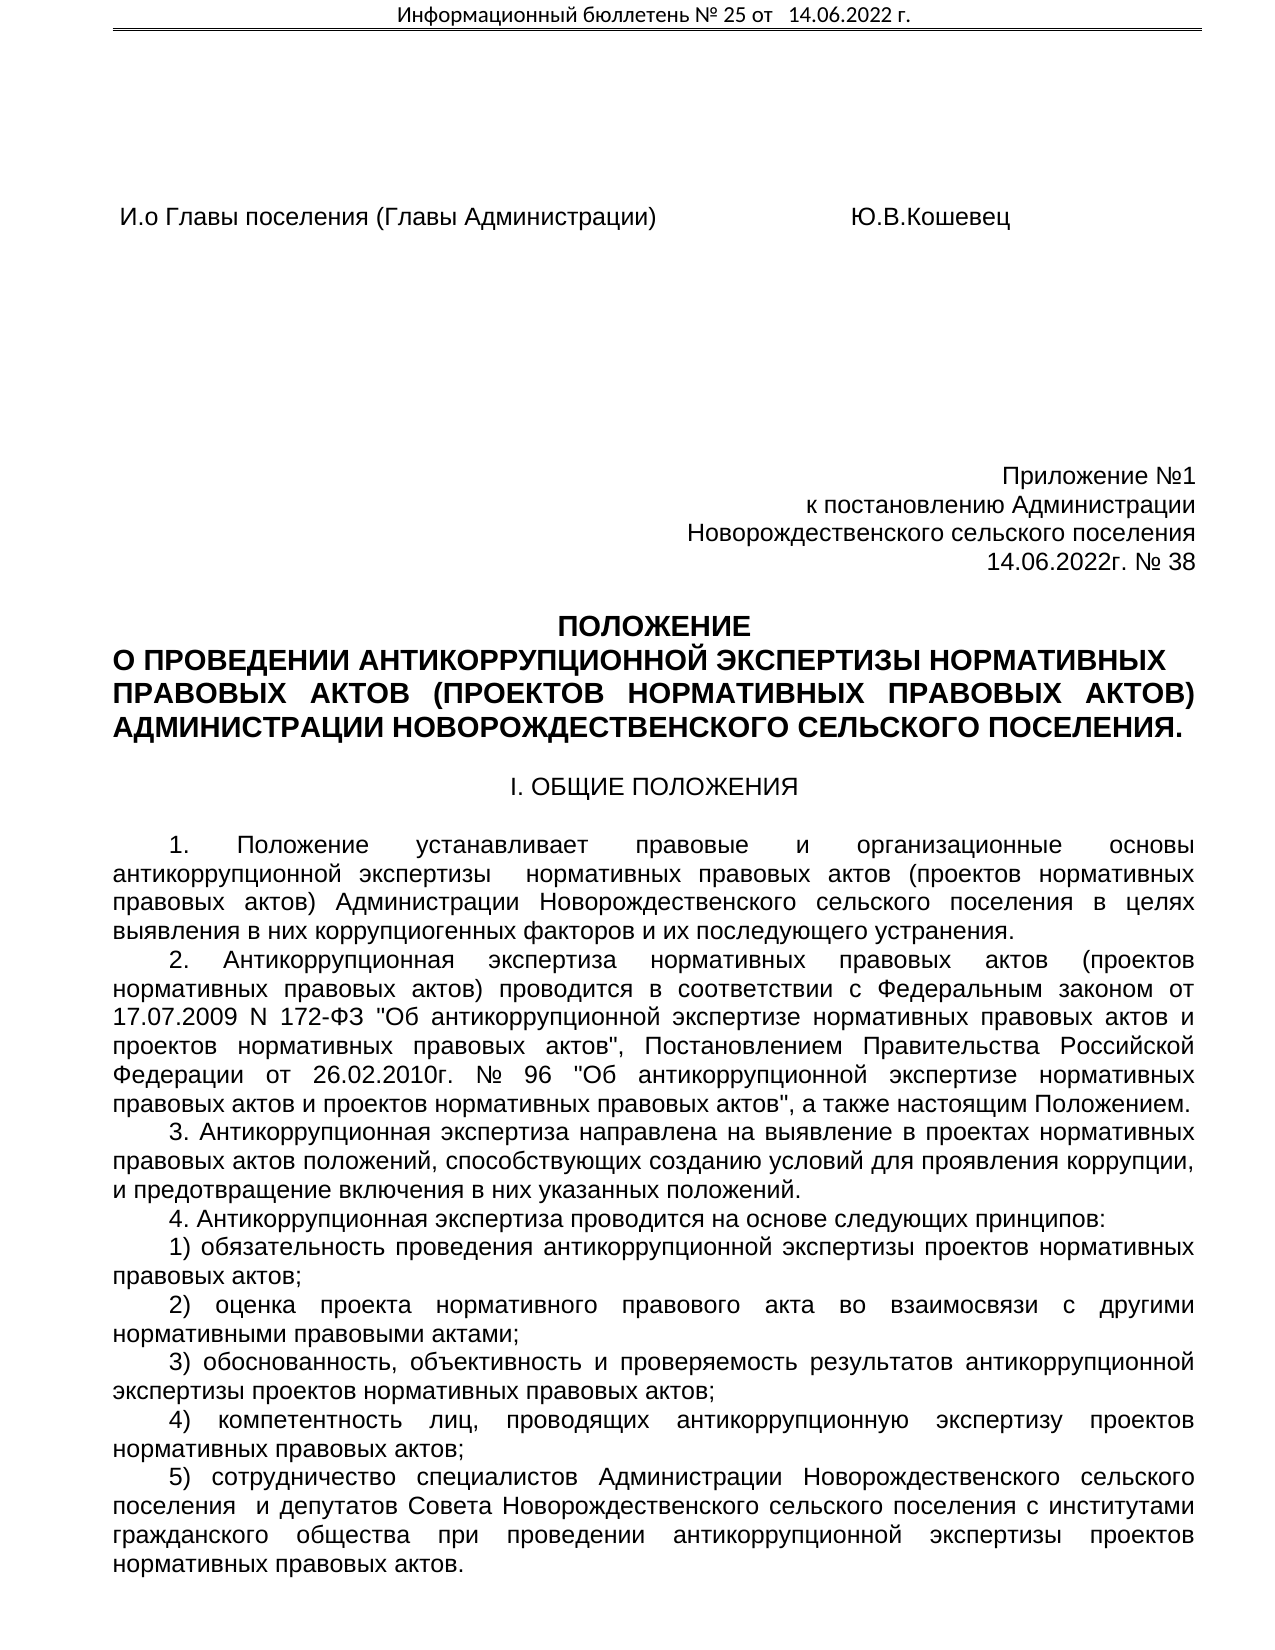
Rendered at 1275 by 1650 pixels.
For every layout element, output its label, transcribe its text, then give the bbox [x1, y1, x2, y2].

text И.о Главы поселения (Главы Администрации) Ю.В.Кошевец [112, 202, 1196, 231]
text 3) обоснованность, объективность и проверяемость результатов антикоррупционной экспертизы проектов нормативных правовых актов; [112, 1347, 1196, 1405]
text 1. Положение устанавливает правовые и организационные основы антикоррупционной экспертизы нормативных правовых актов (проектов нормативных правовых актов) Администрации Новорождественского сельского поселения в целях выявления в них коррупциогенных факторов и их последующего устранения. [112, 830, 1196, 945]
text 4) компетентность лиц, проводящих антикоррупционную экспертизу проектов нормативных правовых актов; [112, 1405, 1196, 1462]
text 2. Антикоррупционная экспертиза нормативных правовых актов (проектов нормативных правовых актов) проводится в соответствии с Федеральным законом от 17.07.2009 N 172-ФЗ "Об антикоррупционной экспертизе нормативных правовых актов и проектов нормативных правовых актов", Постановлением Правительства Российской Федерации от 26.02.2010г. № 96 "Об антикоррупционной экспертизе нормативных правовых актов и проектов нормативных правовых актов", а также настоящим Положением. [112, 945, 1196, 1117]
title ПОЛОЖЕНИЕ [112, 609, 1196, 643]
text 5) сотрудничество специалистов Администрации Новорождественского сельского поселения и депутатов Совета Новорождественского сельского поселения с институтами гражданского общества при проведении антикоррупционной экспертизы проектов нормативных правовых актов. [112, 1462, 1196, 1577]
text 1) обязательность проведения антикоррупционной экспертизы проектов нормативных правовых актов; [112, 1232, 1196, 1290]
text Приложение №1 [112, 461, 1196, 490]
text 2) оценка проекта нормативного правового акта во взаимосвязи с другими нормативными правовыми актами; [112, 1290, 1196, 1347]
title О ПРОВЕДЕНИИ АНТИКОРРУПЦИОННОЙ ЭКСПЕРТИЗЫ НОРМАТИВНЫХ [112, 643, 1196, 677]
text 3. Антикоррупционная экспертиза направлена на выявление в проектах нормативных правовых актов положений, способствующих созданию условий для проявления коррупции, и предотвращение включения в них указанных положений. [112, 1117, 1196, 1204]
text к постановлению Администрации Новорождественского сельского поселения [619, 490, 1196, 547]
title ПРАВОВЫХ АКТОВ (ПРОЕКТОВ НОРМАТИВНЫХ ПРАВОВЫХ АКТОВ) АДМИНИСТРАЦИИ НОВОРОЖДЕСТВЕНСКОГО СЕЛЬСКОГО ПОСЕЛЕНИЯ. [112, 677, 1196, 744]
text 4. Антикоррупционная экспертиза проводится на основе следующих принципов: [112, 1204, 1196, 1232]
text 14.06.2022г. № 38 [112, 547, 1196, 576]
text I. ОБЩИЕ ПОЛОЖЕНИЯ [112, 772, 1196, 801]
